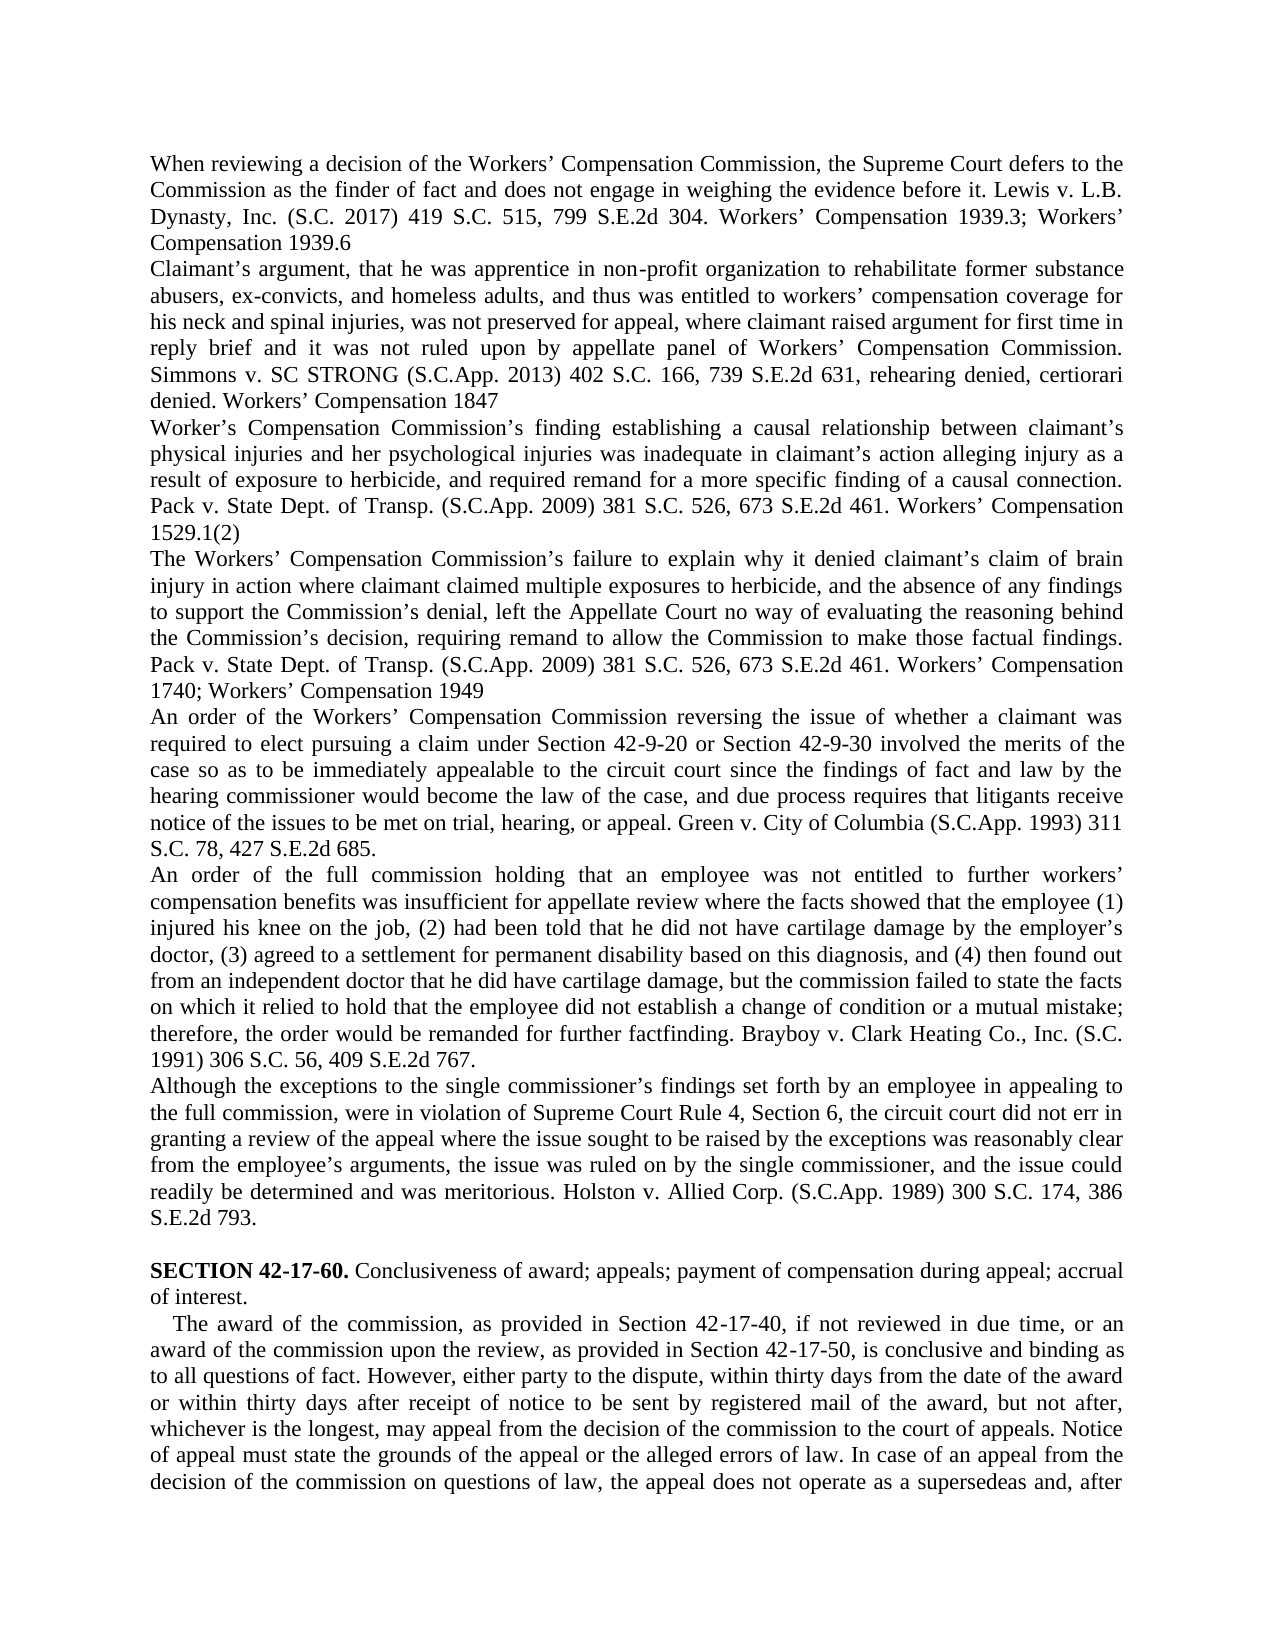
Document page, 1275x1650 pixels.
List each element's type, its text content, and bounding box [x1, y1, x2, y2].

text An order of the full commission holding that an employee was not entitled to further workers’ compensation benefits was insufficient for appellate review where the facts showed that the employee (1) injured his knee on the job, (2) had been told that he did not have cartilage damage by the employer’s doctor, (3) agreed to a settlement for permanent disability based on this diagnosis, and (4) then found out from an independent doctor that he did have cartilage damage, but the commission failed to state the facts on which it relied to hold that the employee did not establish a change of condition or a mutual mistake; therefore, the order would be remanded for further factfinding. Brayboy v. Clark Heating Co., Inc. (S.C. 1991) 306 S.C. 56, 409 S.E.2d 767. [150, 862, 1125, 1072]
text When reviewing a decision of the Workers’ Compensation Commission, the Supreme Court defers to the Commission as the finder of fact and does not engage in weighing the evidence before it. Lewis v. L.B. Dynasty, Inc. (S.C. 2017) 419 S.C. 515, 799 S.E.2d 304. Workers’ Compensation 1939.3; Workers’ Compensation 1939.6 [150, 150, 1125, 255]
text SECTION 42-17-60. Conclusiveness of award; appeals; payment of compensation during appeal; accrual of interest. [150, 1257, 1125, 1309]
text Worker’s Compensation Commission’s finding establishing a causal relationship between claimant’s physical injuries and her psychological injuries was inadequate in claimant’s action alleging injury as a result of exposure to herbicide, and required remand for a more specific finding of a causal connection. Pack v. State Dept. of Transp. (S.C.App. 2009) 381 S.C. 526, 673 S.E.2d 461. Workers’ Compensation 1529.1(2) [150, 413, 1125, 545]
text Claimant’s argument, that he was apprentice in non-profit organization to rehabilitate former substance abusers, ex-convicts, and homeless adults, and thus was entitled to workers’ compensation coverage for his neck and spinal injuries, was not preserved for appeal, where claimant raised argument for first time in reply brief and it was not ruled upon by appellate panel of Workers’ Compensation Commission. Simmons v. SC STRONG (S.C.App. 2013) 402 S.C. 166, 739 S.E.2d 631, rehearing denied, certiorari denied. Workers’ Compensation 1847 [150, 255, 1125, 413]
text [150, 1309, 1125, 1494]
text The Workers’ Compensation Commission’s failure to explain why it denied claimant’s claim of brain injury in action where claimant claimed multiple exposures to herbicide, and the absence of any findings to support the Commission’s denial, left the Appellate Court no way of evaluating the reasoning behind the Commission’s decision, requiring remand to allow the Commission to make those factual findings. Pack v. State Dept. of Transp. (S.C.App. 2009) 381 S.C. 526, 673 S.E.2d 461. Workers’ Compensation 1740; Workers’ Compensation 1949 [150, 545, 1125, 703]
text Although the exceptions to the single commissioner’s findings set forth by an employee in appealing to the full commission, were in violation of Supreme Court Rule 4, Section 6, the circuit court did not err in granting a review of the appeal where the issue sought to be raised by the exceptions was reasonably clear from the employee’s arguments, the issue was ruled on by the single commissioner, and the issue could readily be determined and was meritorious. Holston v. Allied Corp. (S.C.App. 1989) 300 S.C. 174, 386 S.E.2d 793. [150, 1072, 1125, 1231]
text An order of the Workers’ Compensation Commission reversing the issue of whether a claimant was required to elect pursuing a claim under Section 42-9-20 or Section 42-9-30 involved the merits of the case so as to be immediately appealable to the circuit court since the findings of fact and law by the hearing commissioner would become the law of the case, and due process requires that litigants receive notice of the issues to be met on trial, hearing, or appeal. Green v. City of Columbia (S.C.App. 1993) 311 S.C. 78, 427 S.E.2d 685. [150, 703, 1125, 862]
